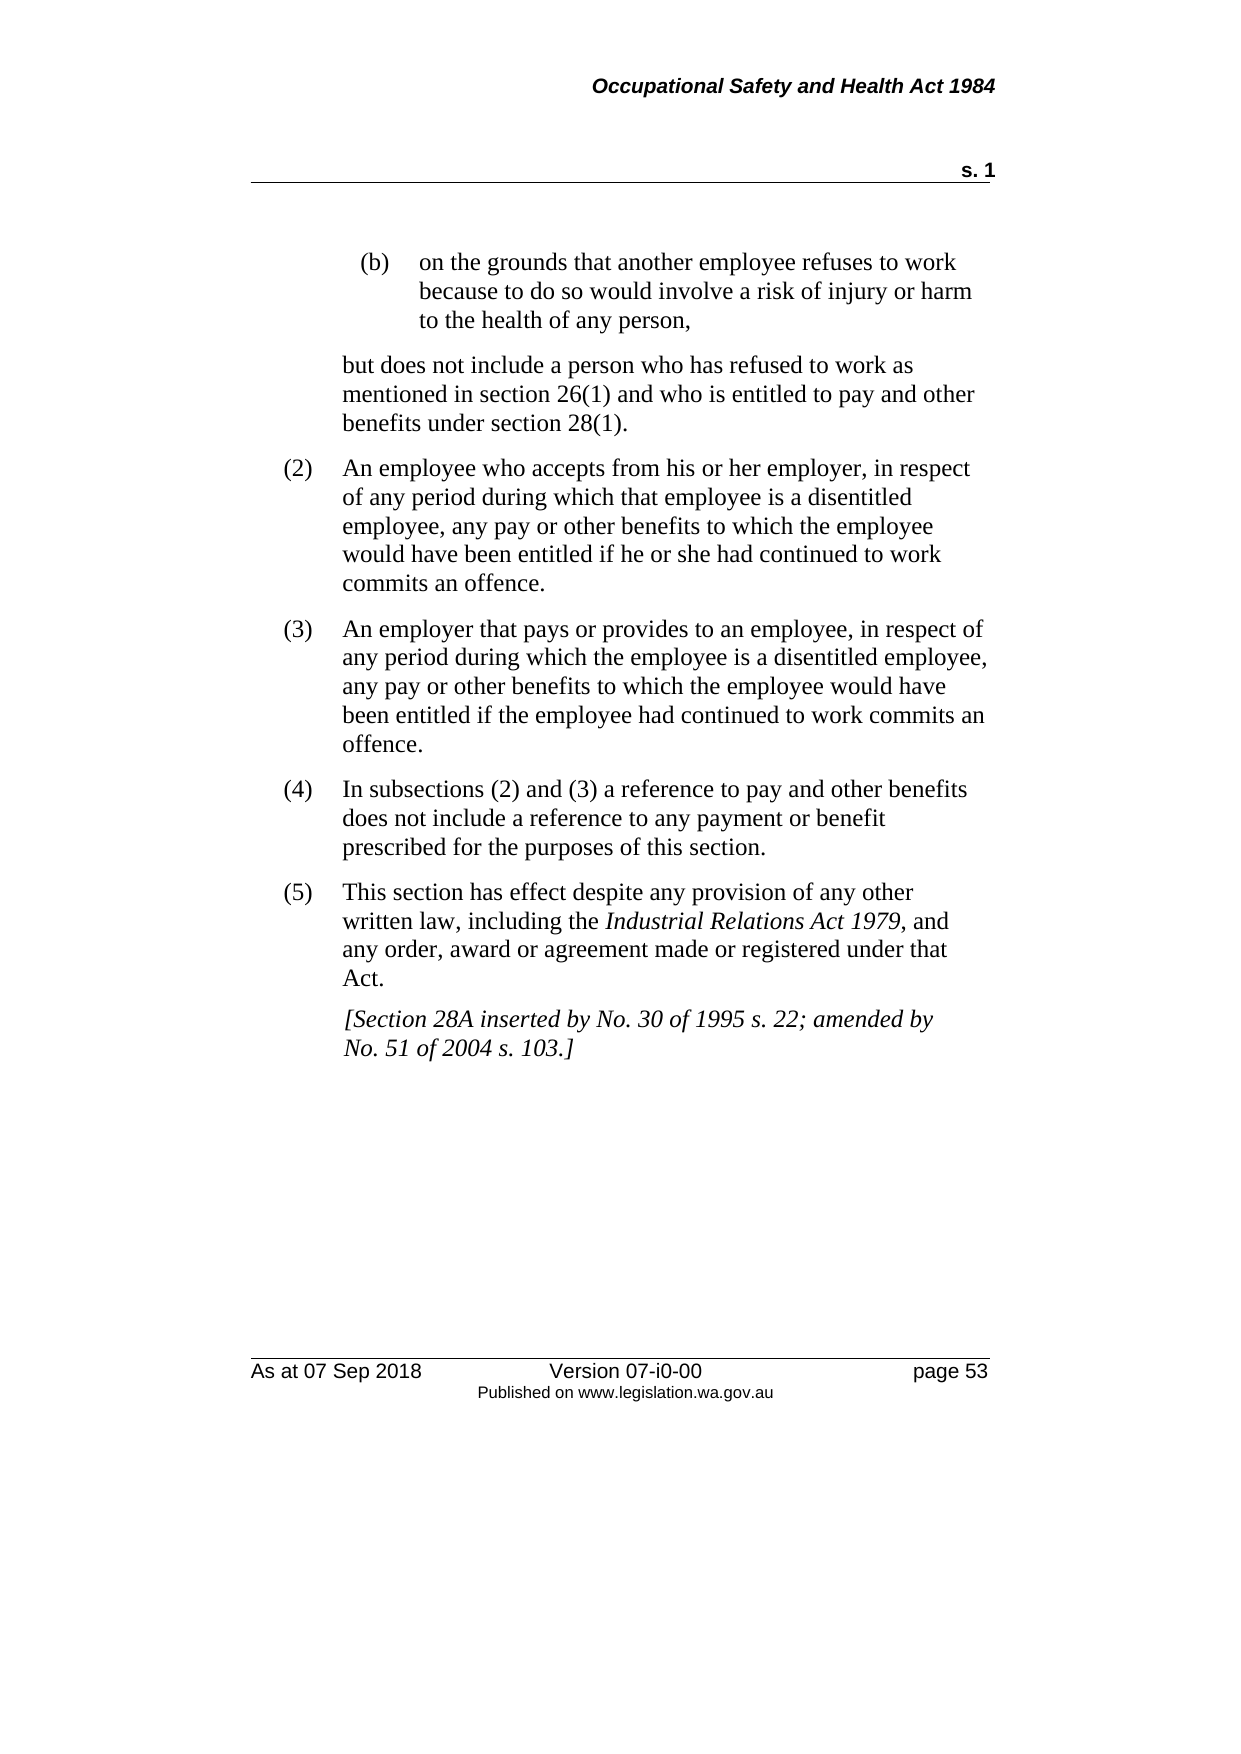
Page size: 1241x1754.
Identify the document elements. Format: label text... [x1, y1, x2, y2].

text [Section 28A inserted by No. 30 of 1995 s. 22; amended by No. 51 of 2004 s. 103.] [251, 1004, 990, 1062]
text (5) This section has effect despite any provision of any other written law, including the Industrial Relations Act 1979, and any order, award or agreement made or registered under that Act. [251, 877, 990, 992]
text but does not include a person who has refused to work as mentioned in section 26(1) and who is entitled to pay and other benefits under section 28(1). [251, 350, 990, 437]
text (2) An employee who accepts from his or her employer, in respect of any period during which that employee is a disentitled employee, any pay or other benefits to which the employee would have been entitled if he or she had continued to work commits an offence. [251, 453, 990, 597]
text (4) In subsections (2) and (3) a reference to pay and other benefits does not include a reference to any payment or benefit prescribed for the purposes of this section. [251, 774, 990, 860]
text (3) An employer that pays or provides to an employee, in respect of any period during which the employee is a disentitled employee, any pay or other benefits to which the employee would have been entitled if the employee had continued to work commits an offence. [251, 614, 990, 757]
text (b) on the grounds that another employee refuses to work because to do so would involve a risk of injury or harm to the health of any person, [251, 247, 990, 334]
